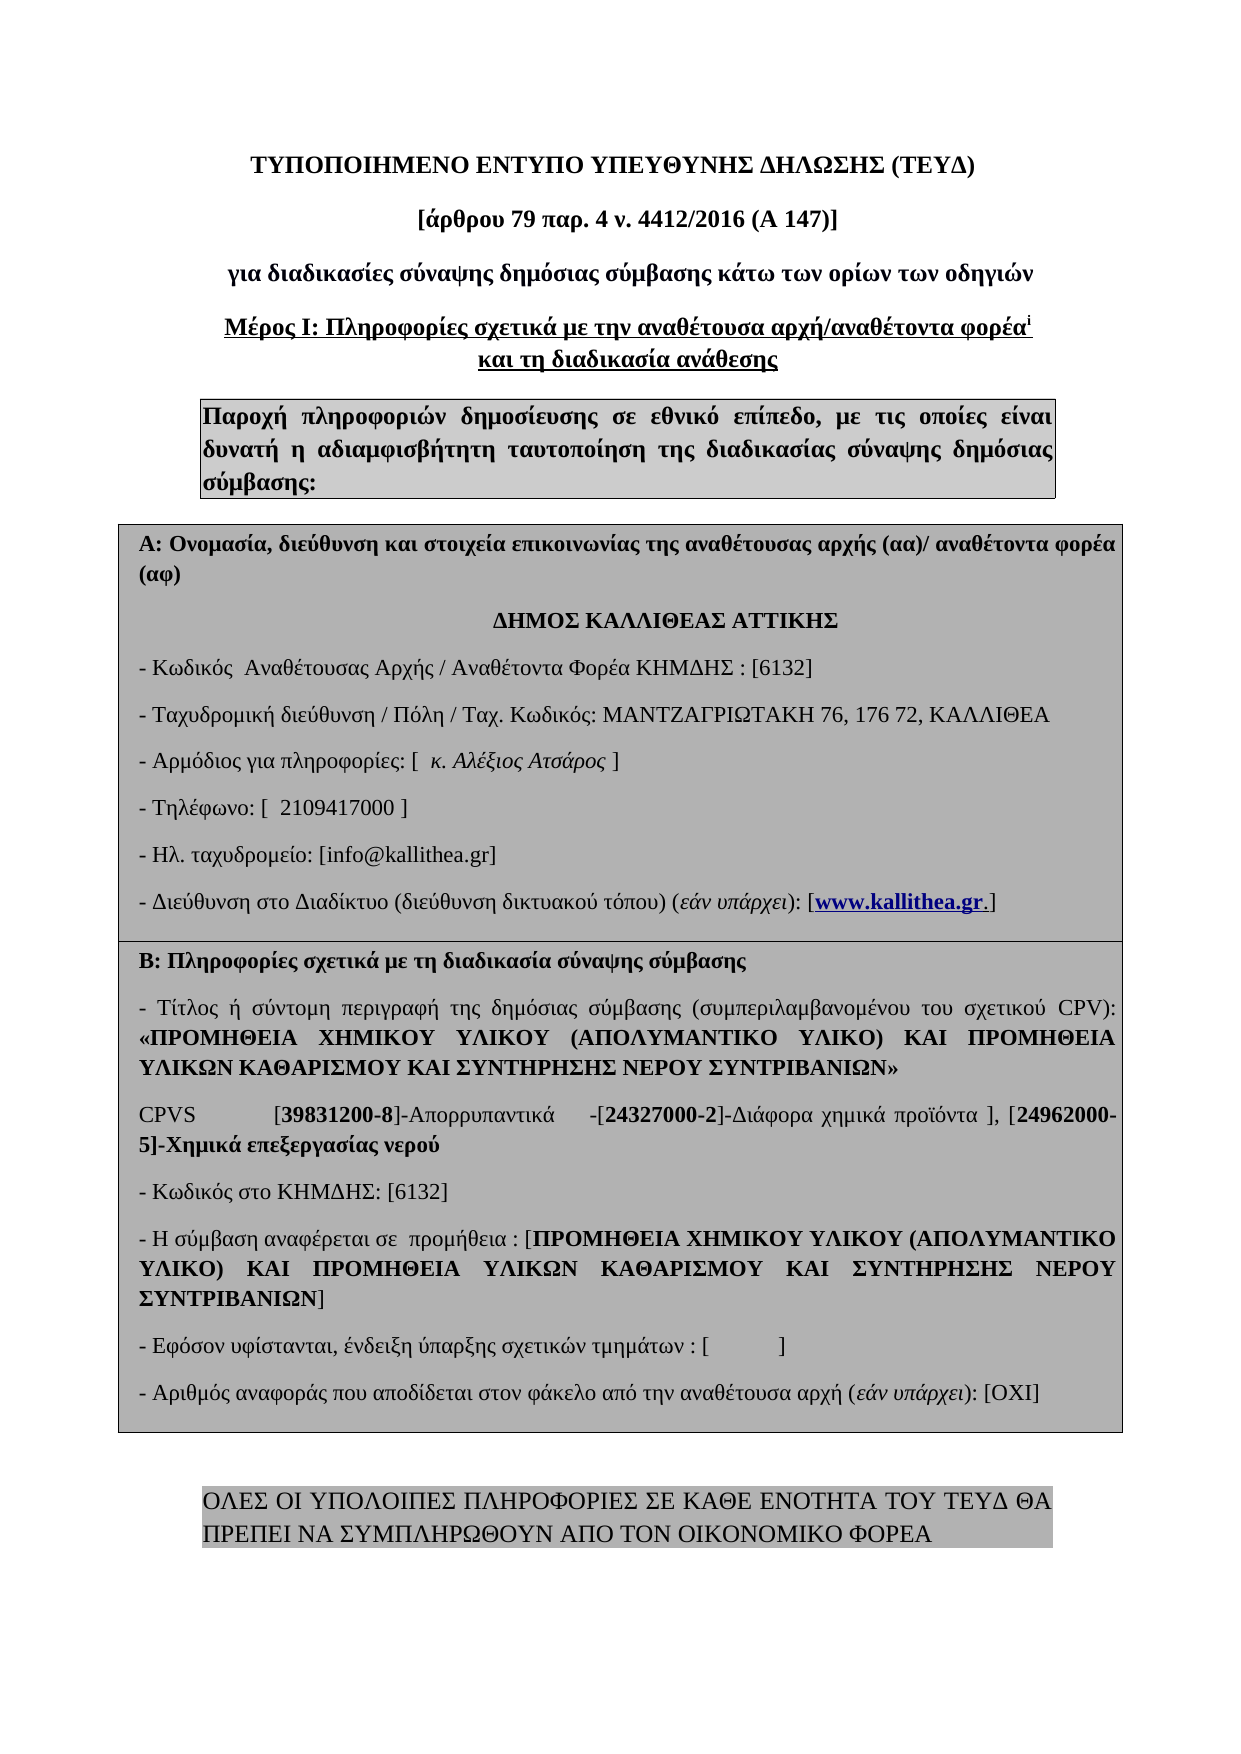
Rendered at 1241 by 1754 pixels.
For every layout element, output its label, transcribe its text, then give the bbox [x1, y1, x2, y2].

text [άρθρου 79 παρ. 4 ν. 4412/2016 (Α 147)] [202, 204, 1053, 233]
table_header Α: Ονομασία, διεύθυνση και στοιχεία επικοινωνίας της αναθέτουσας αρχής (αα)/ αναθέτοντα φορέα (αφ) ΔΗΜΟΣ ΚΑΛΛΙΘΕΑΣ ΑΤΤΙΚΗΣ - Κωδικός Αναθέτουσας Αρχής / Αναθέτοντα Φορέα ΚΗΜΔΗΣ : [6132] - Ταχυδρομική διεύθυνση / Πόλη / Ταχ. Κωδικός: ΜΑΝΤΖΑΓΡΙΩΤΑΚΗ 76, 176 72, ΚΑΛΛΙΘΕΑ - Αρμόδιος για πληροφορίες: [ κ. Αλέξιος Ατσάρος ] - Τηλέφωνο: [ 2109417000 ] - Ηλ. ταχυδρομείο: [info@kallithea.gr] - Διεύθυνση στο Διαδίκτυο (διεύθυνση δικτυακού τόπου) (εάν υπάρχει): [www.kallithea.gr.] [119, 525, 1122, 941]
table_cell Β: Πληροφορίες σχετικά με τη διαδικασία σύναψης σύμβασης - Τίτλος ή σύντομη περιγραφή της δημόσιας σύμβασης (συμπεριλαμβανομένου του σχετικού CPV): «ΠΡΟΜΗΘΕΙΑ ΧΗΜΙΚΟΥ ΥΛΙΚΟΥ (ΑΠΟΛΥΜΑΝΤΙΚΟ ΥΛΙΚΟ) ΚΑΙ ΠΡΟΜΗΘΕΙΑ ΥΛΙΚΩΝ ΚΑΘΑΡΙΣΜΟΥ ΚΑΙ ΣΥΝΤΗΡΗΣΗΣ ΝΕΡΟΥ ΣΥΝΤΡΙΒΑΝΙΩΝ» CPVS [39831200-8]-Απορρυπαντικά -[24327000-2]-Διάφορα χημικά προϊόντα ], [24962000-5]-Χημικά επεξεργασίας νερού - Κωδικός στο ΚΗΜΔΗΣ: [6132] - Η σύμβαση αναφέρεται σε προμήθεια : [ΠΡΟΜΗΘΕΙΑ ΧΗΜΙΚΟΥ ΥΛΙΚΟΥ (ΑΠΟΛΥΜΑΝΤΙΚΟ ΥΛΙΚΟ) ΚΑΙ ΠΡΟΜΗΘΕΙΑ ΥΛΙΚΩΝ ΚΑΘΑΡΙΣΜΟΥ ΚΑΙ ΣΥΝΤΗΡΗΣΗΣ ΝΕΡΟΥ ΣΥΝΤΡΙΒΑΝΙΩΝ] - Εφόσον υφίστανται, ένδειξη ύπαρξης σχετικών τμημάτων : [ ] - Αριθμός αναφοράς που αποδίδεται στον φάκελο από την αναθέτουσα αρχή (εάν υπάρχει): [ΟΧΙ] [119, 942, 1122, 1432]
text Μέρος Ι: Πληροφορίες σχετικά με την αναθέτουσα αρχή/αναθέτοντα φορέα και τη διαδικασία ανάθεσης [202, 312, 1053, 373]
text Παροχή πληροφοριών δημοσίευσης σε εθνικό επίπεδο, με τις οποίες είναι δυνατή η αδιαμφισβήτητη ταυτοποίηση της διαδικασίας σύναψης δημόσιας σύμβασης: [201, 400, 1055, 498]
text ΤΥΠΟΠΟΙΗΜΕΝΟ ΕΝΤΥΠΟ ΥΠΕΥΘΥΝΗΣ ΔΗΛΩΣΗΣ (TEΥΔ) [202, 150, 1023, 179]
text για διαδικασίες σύναψης δημόσιας σύμβασης κάτω των ορίων των οδηγιών [202, 258, 1053, 286]
text ΟΛΕΣ ΟΙ ΥΠΟΛΟΙΠΕΣ ΠΛΗΡΟΦΟΡΙΕΣ ΣΕ ΚΑΘΕ ΕΝΟΤΗΤΑ ΤΟΥ ΤΕΥΔ ΘΑ ΠΡΕΠΕΙ ΝΑ ΣΥΜΠΛΗΡΩΘΟΥΝ ΑΠΟ ΤΟΝ ΟΙΚΟΝΟΜΙΚΟ ΦΟΡΕΑ [202, 1486, 1053, 1548]
